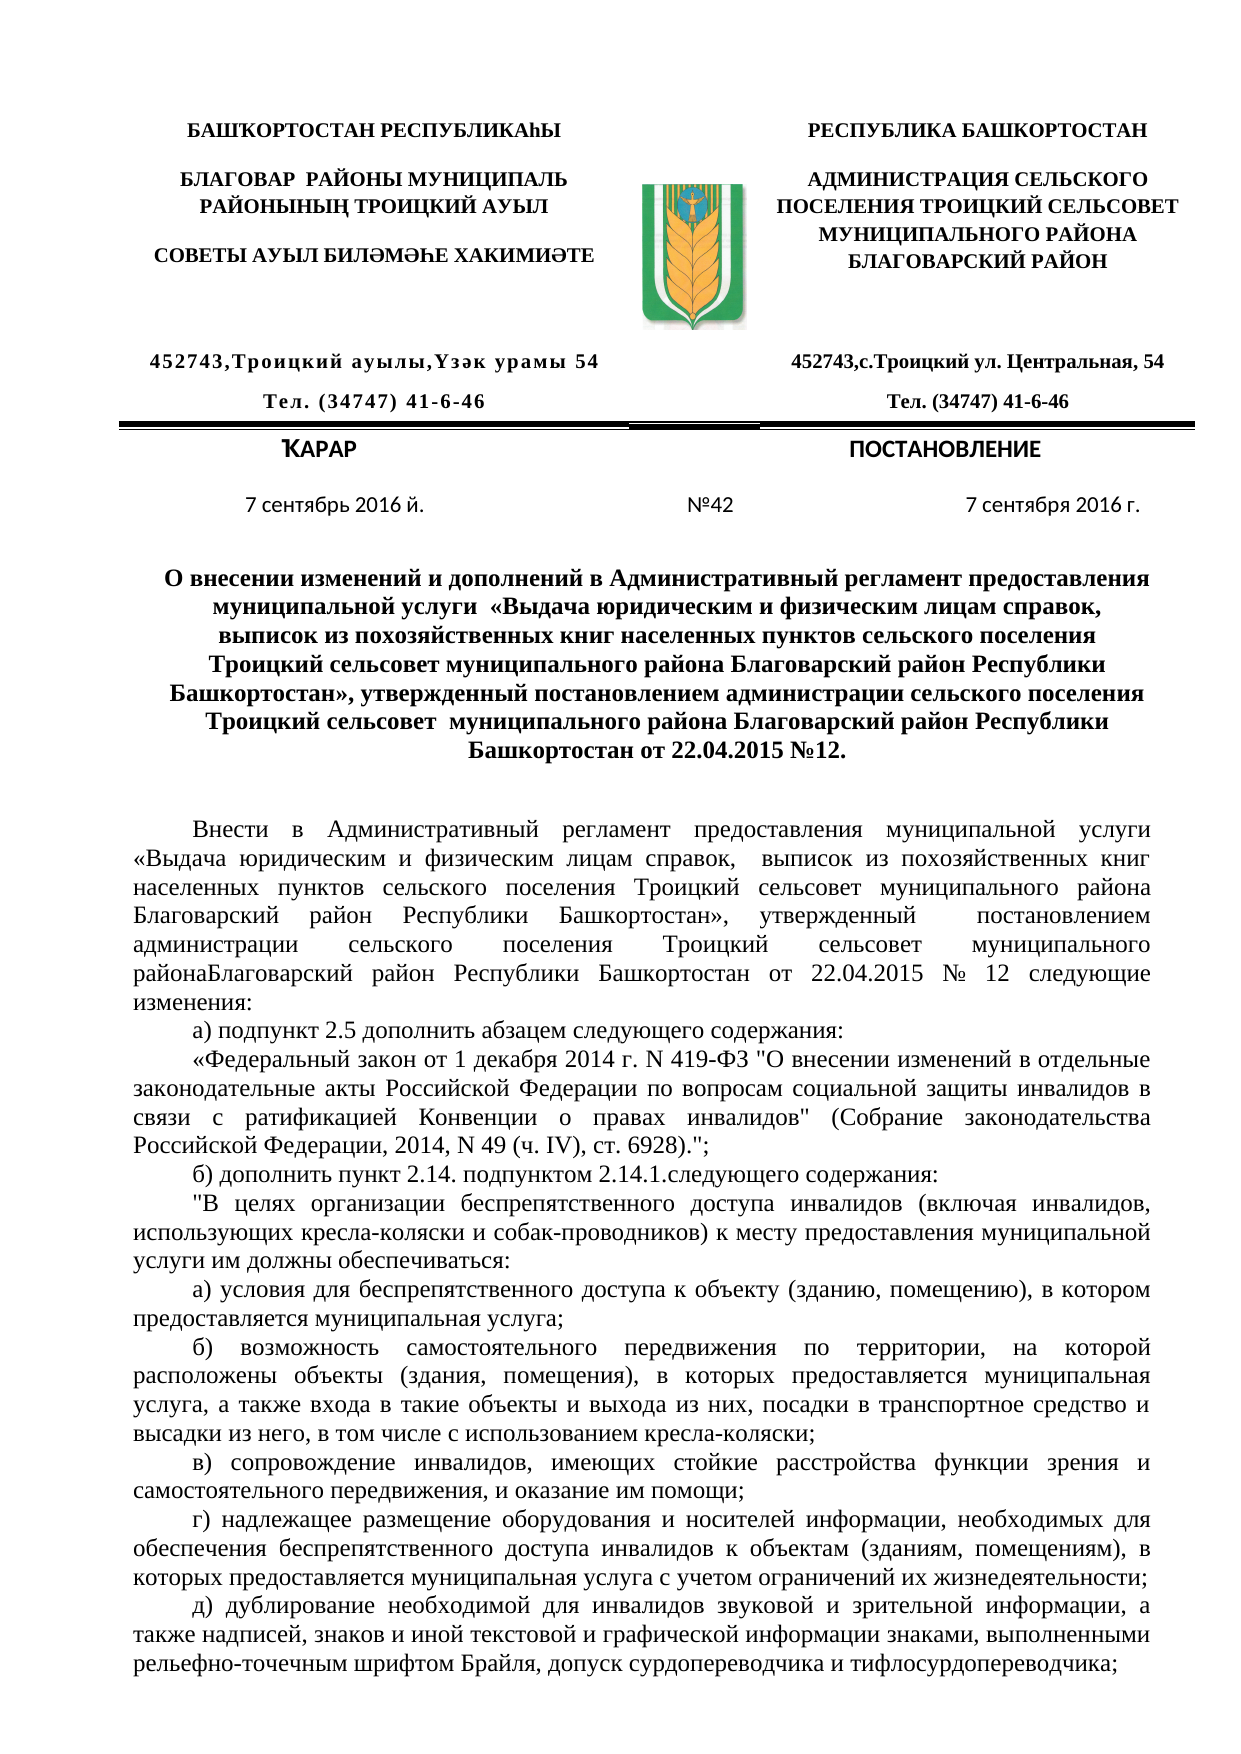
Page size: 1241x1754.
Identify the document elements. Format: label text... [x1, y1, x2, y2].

picture [642, 184, 747, 330]
text г) надлежащее размещение оборудования и носителей информации, необходимых для обеспечения беспрепятственного доступа инвалидов к объектам (зданиям, помещениям), в которых предоставляется муниципальная услуга с учетом ограничений их жизнедеятельности; [133, 1504, 1152, 1590]
text О внесении изменений и дополнений в Административный регламент предоставления муниципальной услуги «Выдача юридическим и физическим лицам справок, выписок из похозяйственных книг населенных пунктов сельского поселения Троицкий сельсовет муниципального района Благоварский район Республики Башкортостан», утвержденный постановлением администрации сельского поселения Троицкий сельсовет муниципального района Благоварский район Республики Башкортостан от 22.04.2015 №12. [162, 563, 1152, 764]
text ҠАРАР ПОСТАНОВЛЕНИЕ [162, 430, 1152, 464]
text в) сопровождение инвалидов, имеющих стойкие расстройства функции зрения и самостоятельного передвижения, и оказание им помощи; [133, 1447, 1152, 1504]
table_header [629, 118, 760, 421]
table_cell 452743,с.Троицкий ул. Центральная, 54 Тел. (34747) 41-6-46 [760, 340, 1195, 421]
table_header БАШҠОРТОСТАН РЕСПУБЛИКАhЫ БЛАГОВАР РАЙОНЫ МУНИЦИПАЛЬ РАЙОНЫНЫҢ ТРОИЦКИЙ АУЫЛ СОВЕТЫ АУЫЛ БИЛӘМӘҺЕ ХАКИМИӘТЕ [119, 118, 629, 339]
text а) подпункт 2.5 дополнить абзацем следующего содержания: [133, 1015, 1152, 1044]
table_header РЕСПУБЛИКА БАШКОРТОСТАН АДМИНИСТРАЦИЯ СЕЛЬСКОГО ПОСЕЛЕНИЯ ТРОИЦКИЙ СЕЛЬСОВЕТ МУНИЦИПАЛЬНОГО РАЙОНА БЛАГОВАРСКИЙ РАЙОН [760, 118, 1195, 339]
text «Федеральный закон от 1 декабря 2014 г. N 419-ФЗ "О внесении изменений в отдельные законодательные акты Российской Федерации по вопросам социальной защиты инвалидов в связи с ратификацией Конвенции о правах инвалидов" (Собрание законодательства Российской Федерации, 2014, N 49 (ч. IV), ст. 6928)."; [133, 1044, 1152, 1159]
table_cell 452743,Троицкий ауылы,Үзәк урамы 54 Тел. (34747) 41-6-46 [119, 340, 629, 421]
text Внести в Административный регламент предоставления муниципальной услуги «Выдача юридическим и физическим лицам справок, выписок из похозяйственных книг населенных пунктов сельского поселения Троицкий сельсовет муниципального района Благоварский район Республики Башкортостан», утвержденный постановлением администрации сельского поселения Троицкий сельсовет муниципального районаБлаговарский район Республики Башкортостан от 22.04.2015 № 12 следующие изменения: [133, 814, 1152, 1015]
text а) условия для беспрепятственного доступа к объекту (зданию, помещению), в котором предоставляется муниципальная услуга; [133, 1274, 1152, 1332]
text д) дублирование необходимой для инвалидов звуковой и зрительной информации, а также надписей, знаков и иной текстовой и графической информации знаками, выполненными рельефно-точечным шрифтом Брайля, допуск сурдопереводчика и тифлосурдопереводчика; [133, 1590, 1152, 1677]
text "В целях организации беспрепятственного доступа инвалидов (включая инвалидов, использующих кресла-коляски и собак-проводников) к месту предоставления муниципальной услуги им должны обеспечиваться: [133, 1188, 1152, 1274]
text б) возможность самостоятельного передвижения по территории, на которой расположены объекты (здания, помещения), в которых предоставляется муниципальная услуга, а также входа в такие объекты и выхода из них, посадки в транспортное средство и высадки из него, в том числе с использованием кресла-коляски; [133, 1332, 1152, 1447]
text б) дополнить пункт 2.14. подпунктом 2.14.1.следующего содержания: [133, 1159, 1152, 1188]
text 7 сентябрь 2016 й. №42 7 сентября 2016 г. [162, 490, 1152, 518]
